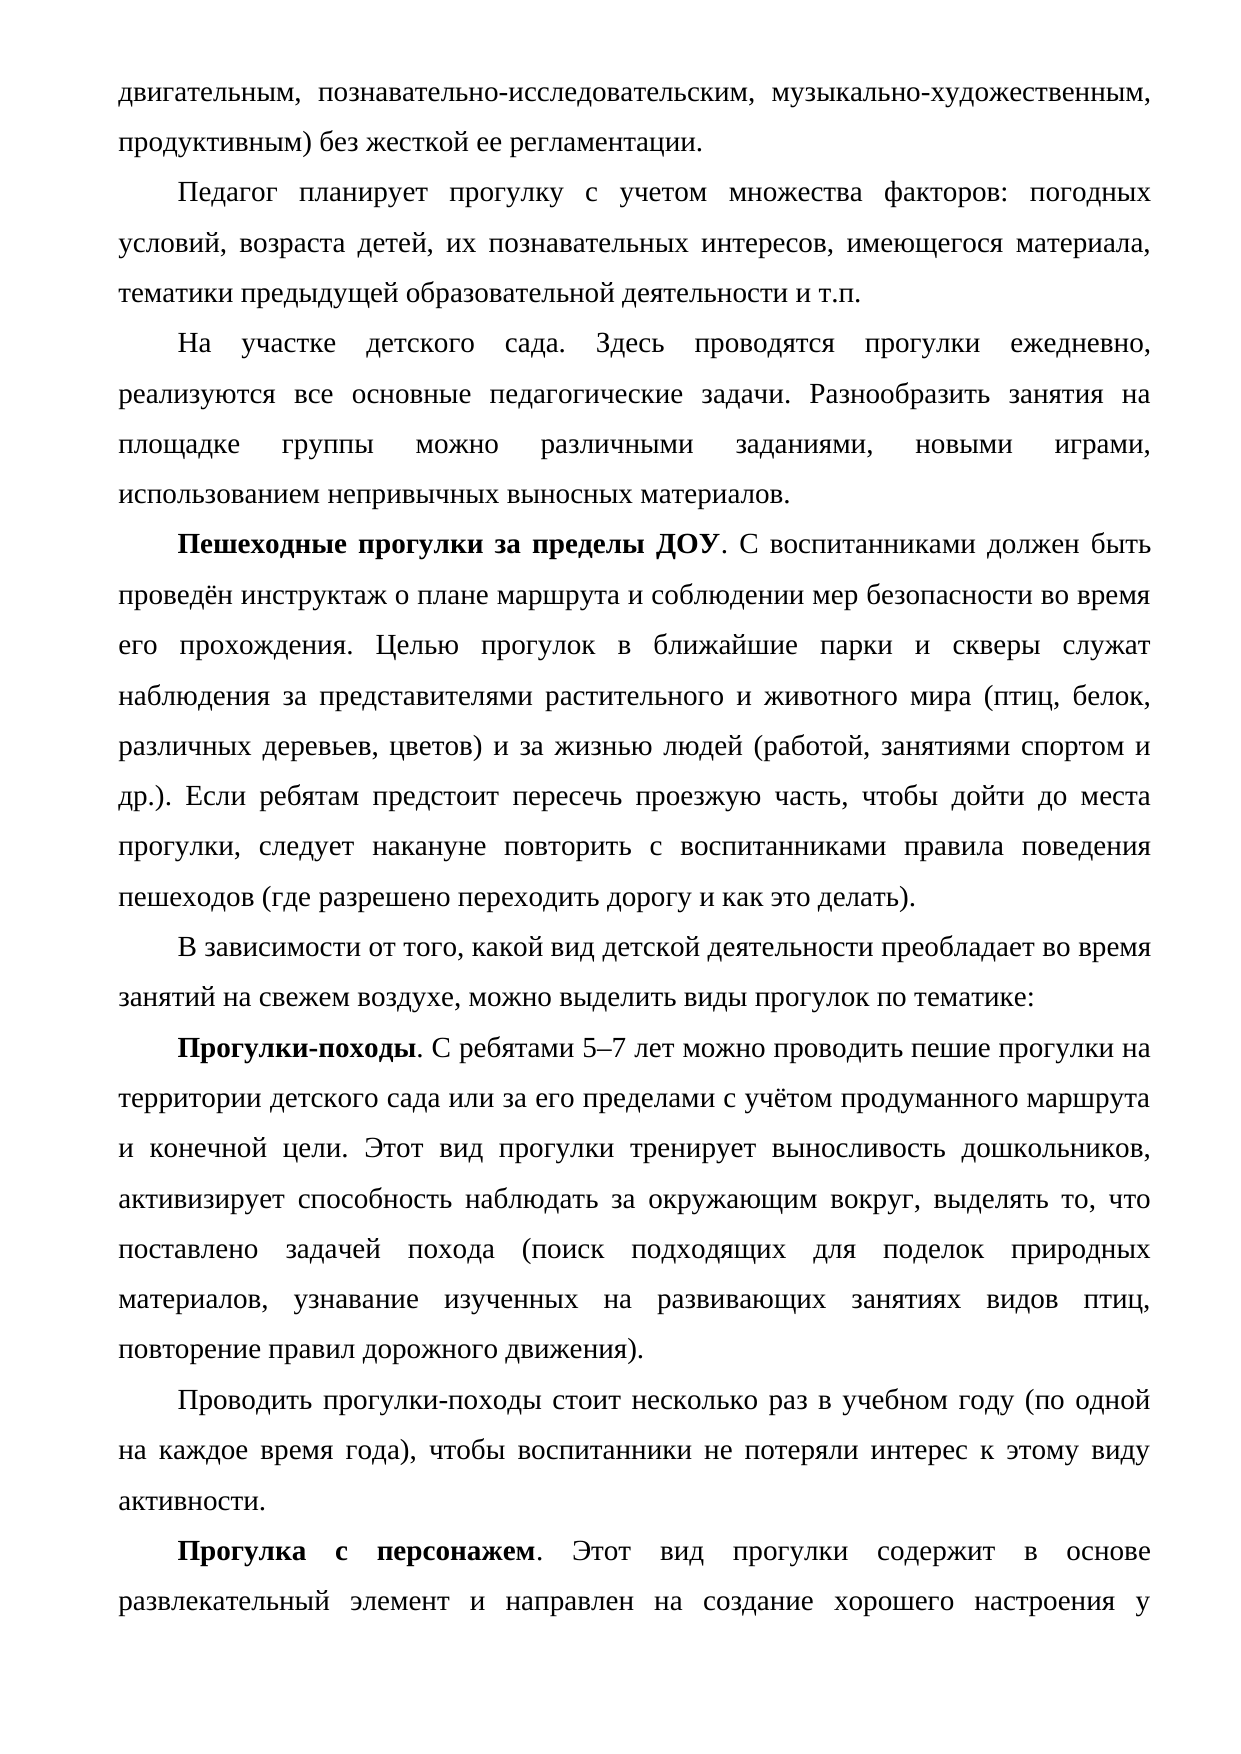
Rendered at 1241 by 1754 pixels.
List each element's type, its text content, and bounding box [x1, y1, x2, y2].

text Прогулки-походы. С ребятами 5–7 лет можно проводить пешие прогулки на территории детского сада или за его пределами с учётом продуманного маршрута и конечной цели. Этот вид прогулки тренирует выносливость дошкольников, активизирует способность наблюдать за окружающим вокруг, выделять то, что поставлено задачей похода (поиск подходящих для поделок природных материалов, узнавание изученных на развивающих занятиях видов птиц, повторение правил дорожного движения). [118, 1030, 1152, 1365]
text Пешеходные прогулки за пределы ДОУ. С воспитанниками должен быть проведён инструктаж о плане маршрута и соблюдении мер безопасности во время его прохождения. Целью прогулок в ближайшие парки и скверы служат наблюдения за представителями растительного и животного мира (птиц, белок, различных деревьев, цветов) и за жизнью людей (работой, занятиями спортом и др.). Если ребятам предстоит пересечь проезжую часть, чтобы дойти до места прогулки, следует накануне повторить с воспитанниками правила поведения пешеходов (где разрешено переходить дорогу и как это делать). [118, 527, 1152, 912]
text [118, 1533, 1152, 1617]
text Педагог планирует прогулку с учетом множества факторов: погодных условий, возраста детей, их познавательных интересов, имеющегося материала, тематики предыдущей образовательной деятельности и т.п. [118, 174, 1152, 309]
text В зависимости от того, какой вид детской деятельности преобладает во время занятий на свежем воздухе, можно выделить виды прогулок по тематике: [118, 929, 1152, 1013]
text На участке детского сада. Здесь проводятся прогулки ежедневно, реализуются все основные педагогические задачи. Разнообразить занятия на площадке группы можно различными заданиями, новыми играми, использованием непривычных выносных материалов. [118, 325, 1152, 510]
text Проводить прогулки-походы стоит несколько раз в учебном году (по одной на каждое время года), чтобы воспитанники не потеряли интерес к этому виду активности. [118, 1382, 1152, 1516]
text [118, 74, 1152, 158]
